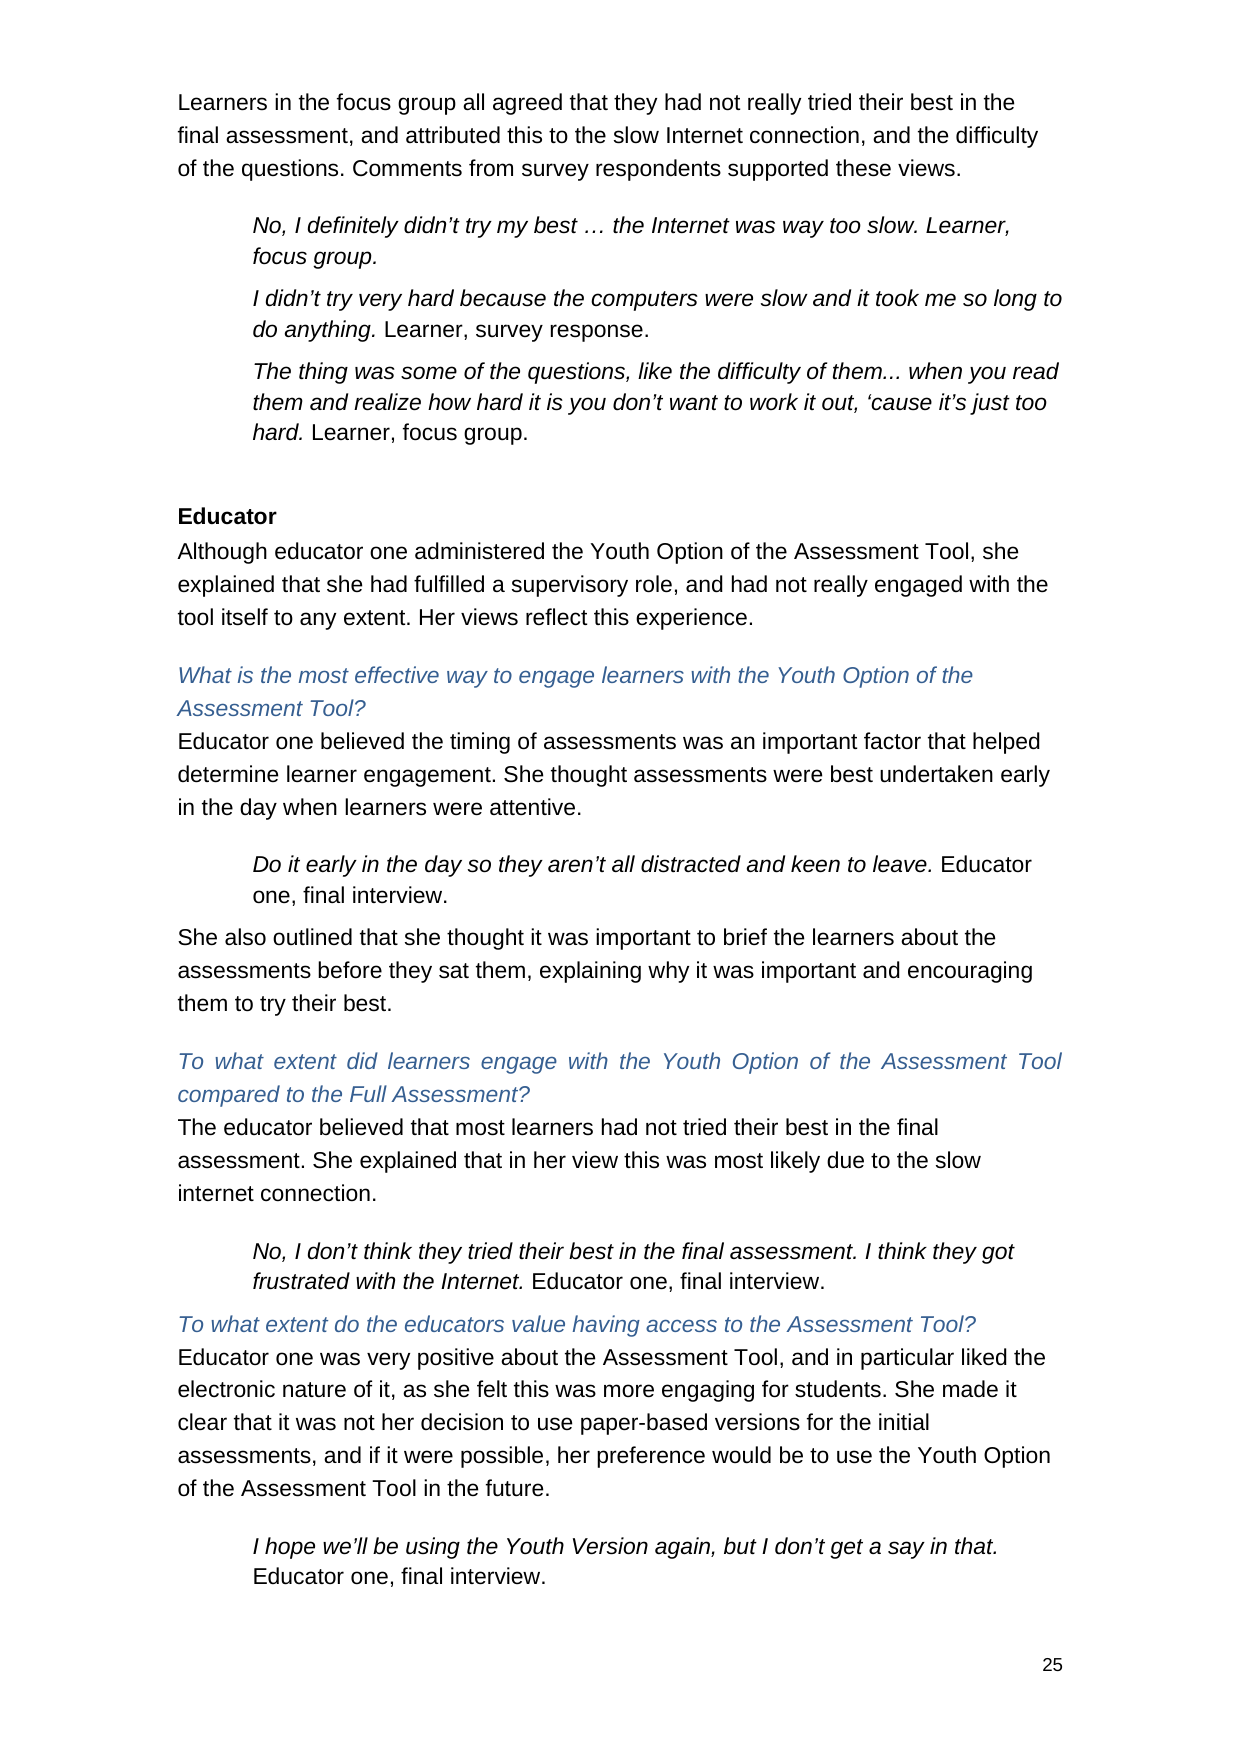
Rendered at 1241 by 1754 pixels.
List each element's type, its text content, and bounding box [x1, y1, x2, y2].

text Educator one believed the timing of assessments was an important factor that helped determine learner engagement. She thought assessments were best undertaken early in the day when learners were attentive. [177, 728, 1063, 820]
text Although educator one administered the Youth Option of the Assessment Tool, she explained that she had fulfilled a supervisory role, and had not really engaged with the tool itself to any extent. Her views reflect this experience. [177, 538, 1063, 630]
text I didn’t try very hard because the computers were slow and it took me so long to do anything. Learner, survey response. [252, 285, 1063, 342]
text Do it early in the day so they aren’t all distracted and keen to leave. Educator one, final interview. [252, 851, 1063, 908]
text The thing was some of the questions, like the difficulty of them... when you read them and realize how hard it is you don’t want to work it out, ‘cause it’s just too hard. Learner, focus group. [252, 358, 1063, 445]
text No, I don’t think they tried their best in the final assessment. I think they got frustrated with the Internet. Educator one, final interview. [252, 1238, 1063, 1294]
subtitle Educator [177, 503, 1063, 530]
text No, I definitely didn’t try my best … the Internet was way too slow. Learner, focus group. [252, 212, 1063, 269]
subtitle What is the most effective way to engage learners with the Youth Option of the Assessment Tool? [177, 662, 1063, 721]
text Educator one was very positive about the Assessment Tool, and in particular liked the electronic nature of it, as she felt this was more engaging for students. She made it clear that it was not her decision to use paper-based versions for the initial assessments, and if it were possible, her preference would be to use the Youth Option of the Assessment Tool in the future. [177, 1343, 1063, 1501]
text I hope we’ll be using the Youth Version again, but I don’t get a say in that. Educator one, final interview. [252, 1533, 1063, 1589]
subtitle To what extent do the educators value having access to the Assessment Tool? [177, 1311, 1063, 1337]
text She also outlined that she thought it was important to brief the learners about the assessments before they sat them, explaining why it was important and encouraging them to try their best. [177, 924, 1063, 1016]
subtitle To what extent did learners engage with the Youth Option of the Assessment Tool compared to the Full Assessment? [177, 1048, 1063, 1107]
text Learners in the focus group all agreed that they had not really tried their best in the final assessment, and attributed this to the slow Internet connection, and the difficulty of the questions. Comments from survey respondents supported these views. [177, 89, 1063, 181]
text The educator believed that most learners had not tried their best in the final assessment. She explained that in her view this was most likely due to the slow internet connection. [177, 1114, 1063, 1206]
